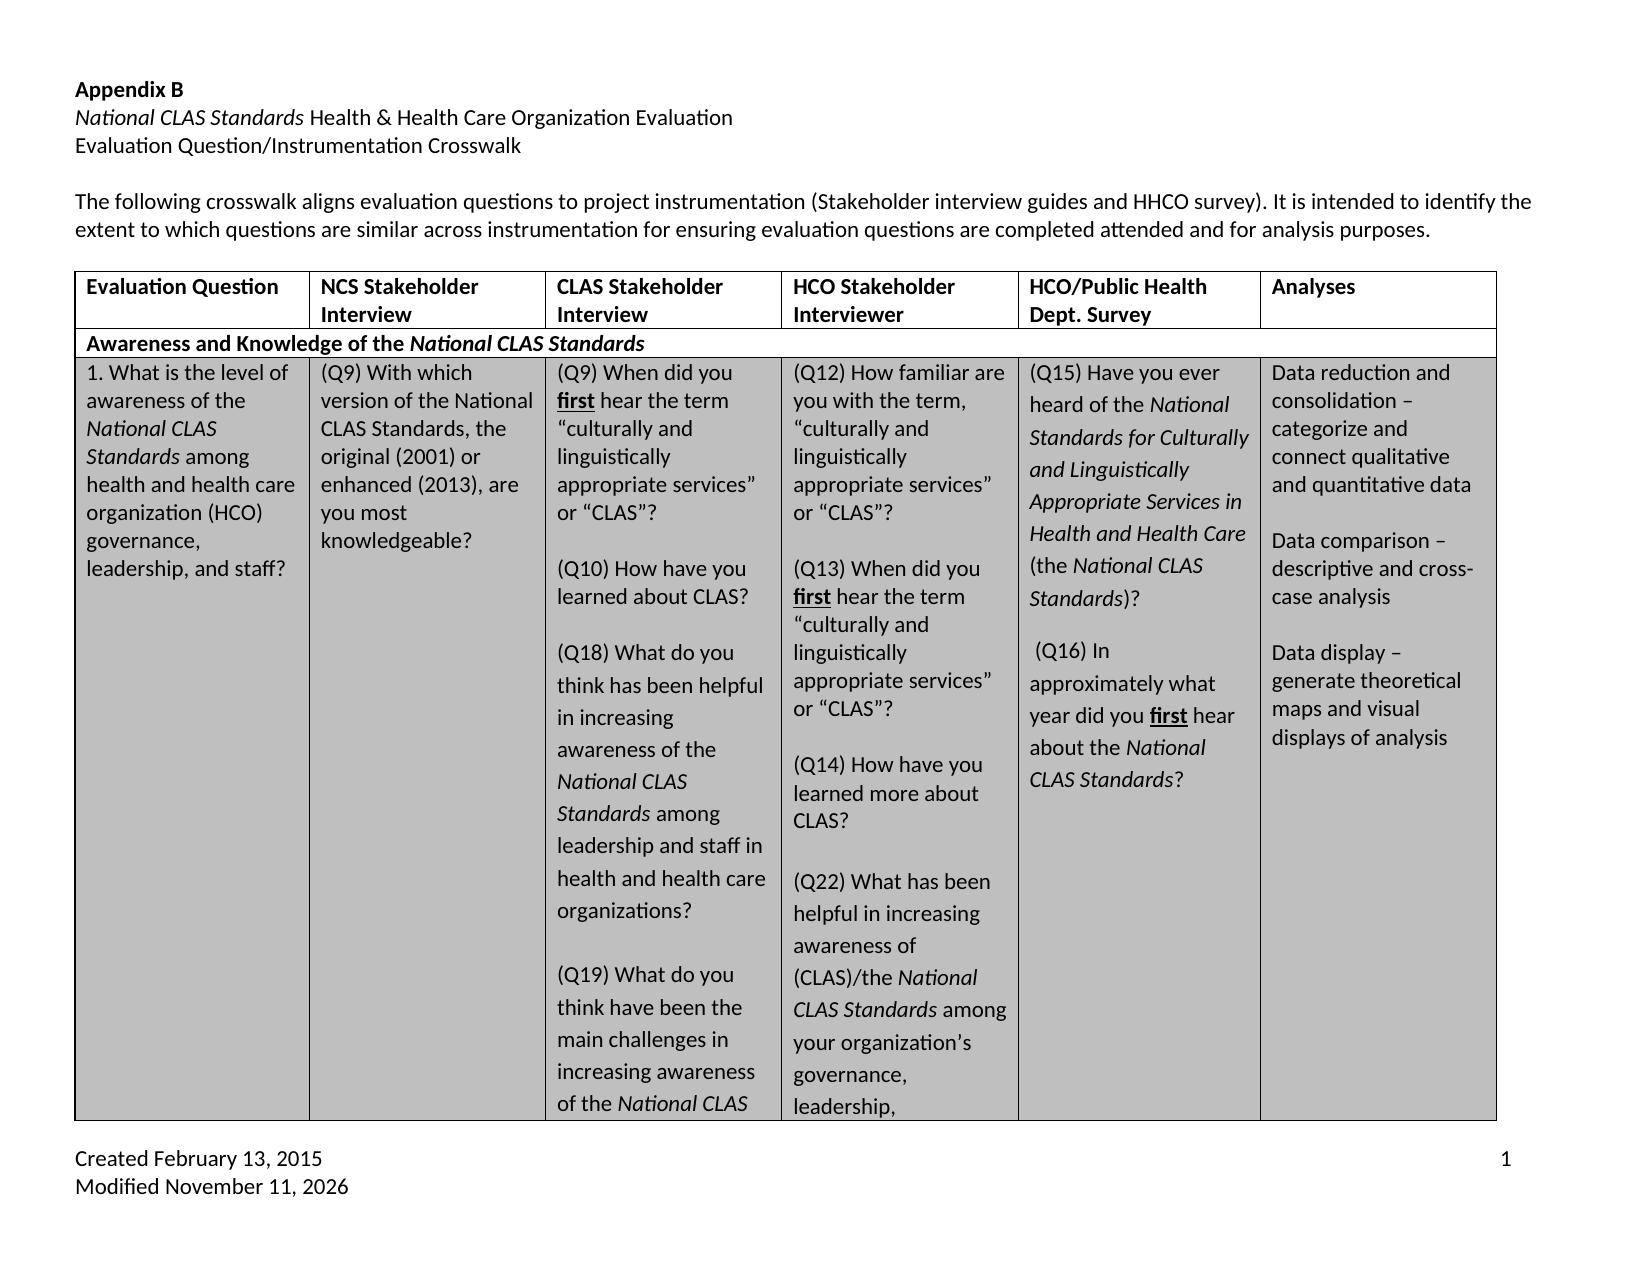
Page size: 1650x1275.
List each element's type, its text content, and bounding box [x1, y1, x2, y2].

table_cell Awareness and Knowledge of the National CLAS Standards [76, 329, 1496, 357]
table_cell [546, 358, 781, 1120]
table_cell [310, 358, 545, 1120]
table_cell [1019, 358, 1260, 1120]
table_header Evaluation Question [76, 272, 309, 328]
table_header HCO/Public Health Dept. Survey [1019, 272, 1260, 328]
table_header CLAS Stakeholder Interview [546, 272, 781, 328]
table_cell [782, 358, 1018, 1120]
table_header HCO Stakeholder Interviewer [782, 272, 1018, 328]
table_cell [76, 358, 309, 1120]
text The following crosswalk aligns evaluation questions to project instrumentation (Stakeholder interview guides and HHCO survey). It is intended to identify the extent to which questions are similar across instrumentation for ensuring evaluation questions are completed attended and for analysis purposes. [75, 187, 1575, 243]
table_header NCS Stakeholder Interview [310, 272, 545, 328]
table_header Analyses [1261, 272, 1496, 328]
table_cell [1261, 358, 1496, 1120]
